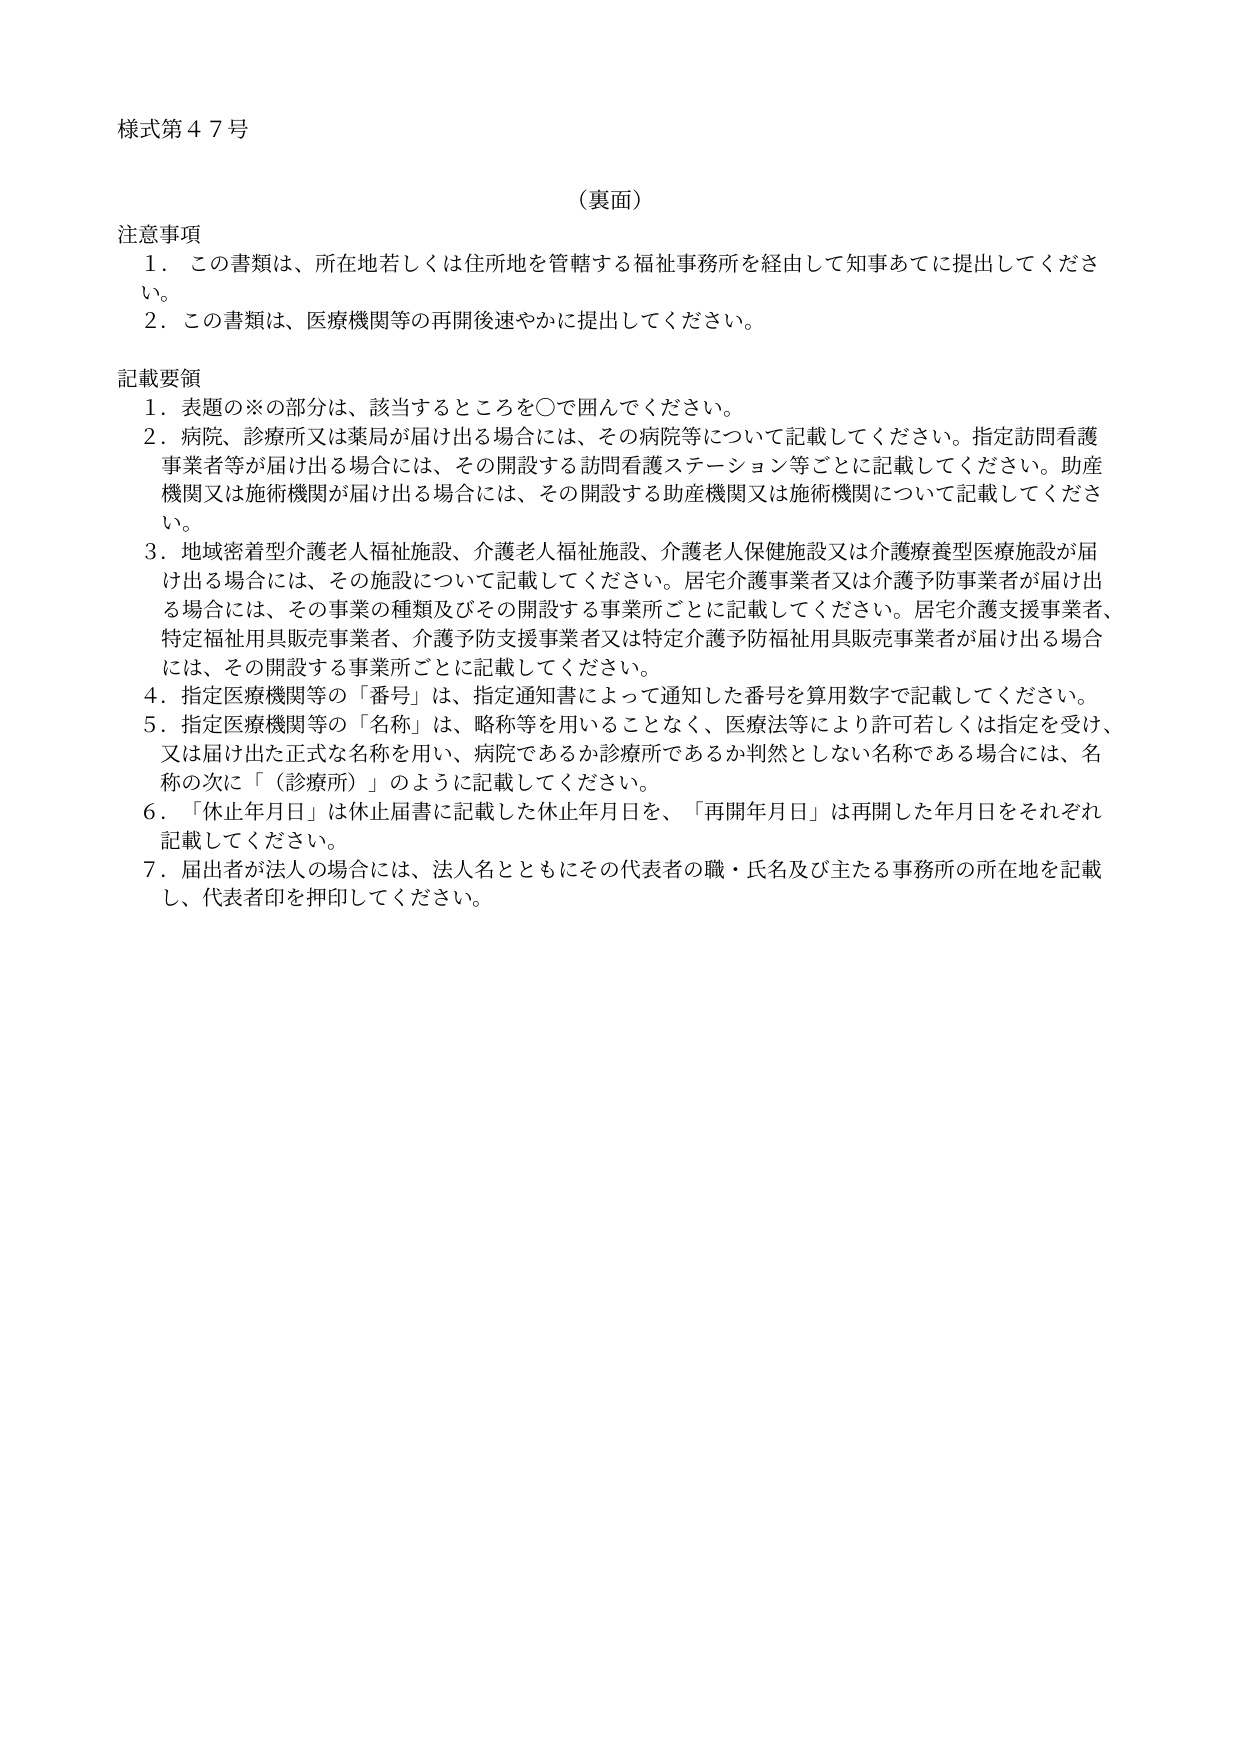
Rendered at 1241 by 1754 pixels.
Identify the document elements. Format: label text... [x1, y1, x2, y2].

text ５．指定医療機関等の「名称」は、略称等を用いることなく、医療法等により許可若しくは指定を受け、又は届け出た正式な名称を用い、病院であるか診療所であるか判然としない名称である場合には、名称の次に「（診療所）」のように記載してください。 [139, 710, 1103, 796]
text 記載要領 [117, 363, 1103, 392]
text （裏面） [117, 167, 1103, 219]
text 様式第４７号 [117, 117, 1103, 142]
text ７．届出者が法人の場合には、法人名とともにその代表者の職・氏名及び主たる事務所の所在地を記載し、代表者印を押印してください。 [139, 854, 1103, 912]
text 注意事項 [117, 219, 1103, 248]
text け出る場合には、その施設について記載してください。居宅介護事業者又は介護予防事業者が届け出る場合には、その事業の種類及びその開設する事業所ごとに記載してください。居宅介護支援事業者、特定福祉用具販売事業者、介護予防支援事業者又は特定介護予防福祉用具販売事業者が届け出る場合には、その開設する事業所ごとに記載してください。 [161, 565, 1103, 681]
text 事業者等が届け出る場合には、その開設する訪問看護ステーション等ごとに記載してください。助産機関又は施術機関が届け出る場合には、その開設する助産機関又は施術機関について記載してください。 [161, 450, 1103, 537]
text ４．指定医療機関等の「番号」は、指定通知書によって通知した番号を算用数字で記載してください。 [140, 681, 1103, 710]
text １．表題の※の部分は、該当するところを○で囲んでください。 [140, 392, 1103, 421]
text ３．地域密着型介護老人福祉施設、介護老人福祉施設、介護老人保健施設又は介護療養型医療施設が届 [140, 537, 1103, 565]
text ６．「休止年月日」は休止届書に記載した休止年月日を、「再開年月日」は再開した年月日をそれぞれ記載してください。 [139, 796, 1103, 854]
text ２．この書類は、医療機関等の再開後速やかに提出してください。 [140, 306, 1103, 334]
text １． この書類は、所在地若しくは住所地を管轄する福祉事務所を経由して知事あてに提出してください。 [140, 248, 1103, 306]
text ２．病院、診療所又は薬局が届け出る場合には、その病院等について記載してください。指定訪問看護 [139, 421, 1103, 450]
